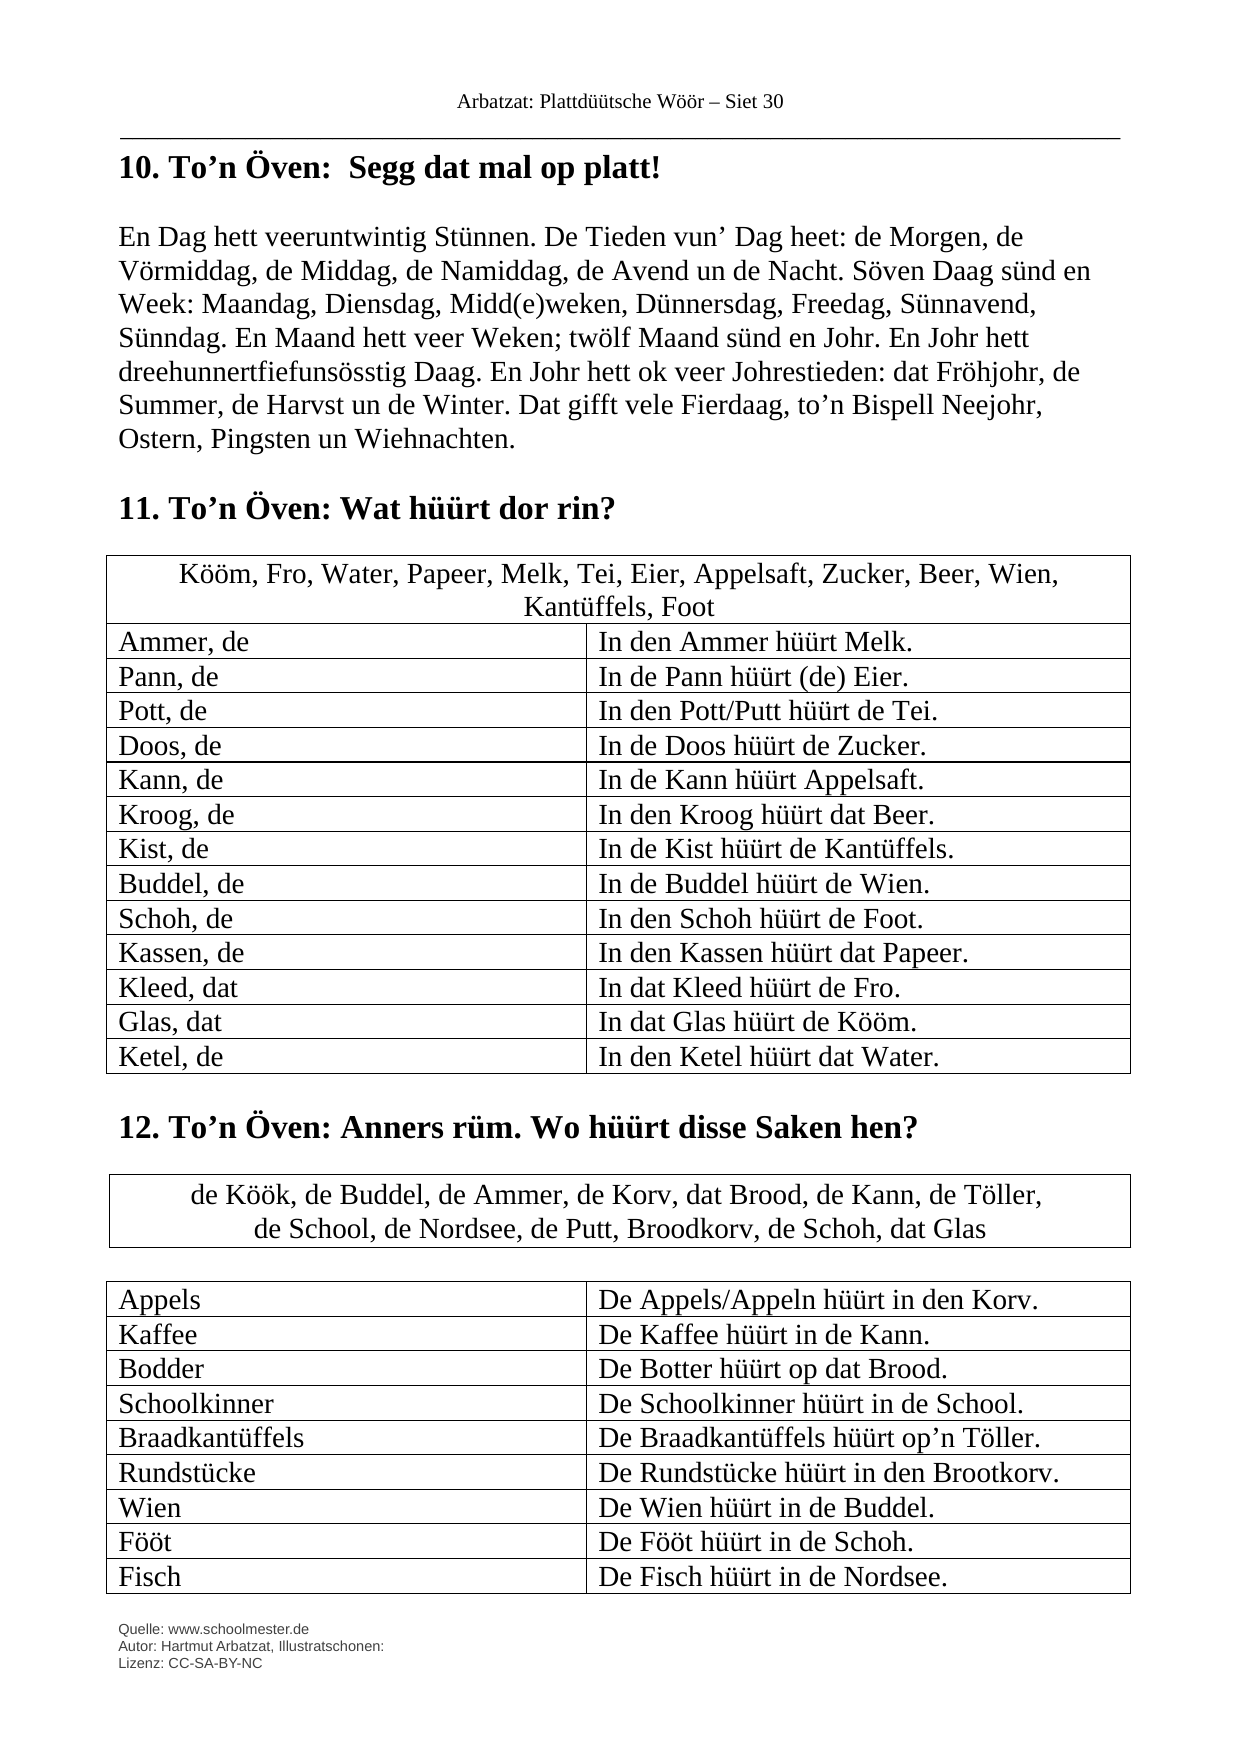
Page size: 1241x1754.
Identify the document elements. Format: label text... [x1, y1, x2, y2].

table_cell Kist, de [107, 832, 586, 865]
table_cell Braadkantüffels [107, 1421, 586, 1454]
table_cell Schoh, de [107, 901, 586, 934]
table_cell Ammer, de [107, 624, 586, 658]
table_cell De Botter hüürt op dat Brood. [587, 1351, 1130, 1385]
table_cell Rundstücke [107, 1455, 586, 1489]
table_cell In dat Glas hüürt de Kööm. [587, 1005, 1130, 1038]
table_cell Glas, dat [107, 1005, 586, 1038]
table_cell Ketel, de [107, 1039, 586, 1073]
table_cell De Kaffee hüürt in de Kann. [587, 1317, 1130, 1350]
table_cell In de Pann hüürt (de) Eier. [587, 659, 1130, 692]
table_cell In dat Kleed hüürt de Fro. [587, 970, 1130, 1003]
table_cell In den Ammer hüürt Melk. [587, 624, 1130, 658]
table_cell Wien [107, 1490, 586, 1523]
table_cell In den Ketel hüürt dat Water. [587, 1039, 1130, 1073]
table_cell In den Kroog hüürt dat Beer. [587, 797, 1130, 831]
table_cell Buddel, de [107, 866, 586, 900]
table_cell De Braadkantüffels hüürt op’n Töller. [587, 1421, 1130, 1454]
text 10. To’n Öven: Segg dat mal op platt! En Dag hett veeruntwintig Stünnen. De Tieden vun’ Dag heet: de Morgen, de Vörmiddag, de Middag, de Namiddag, de Avend un de Nacht. Söven Daag sünd en Week: Maandag, Diensdag, Midd(e)weken, Dünnersdag, Freedag, Sünnavend, Sünndag. En Maand hett veer Weken; twölf Maand sünd en Johr. En Johr hett dreehunnertfiefunsösstig Daag. En Johr hett ok veer Johrestieden: dat Fröhjohr, de Summer, de Harvst un de Winter. Dat gifft vele Fierdaag, to’n Bispell Neejohr, Ostern, Pingsten un Wiehnachten. 11. To’n Öven: Wat hüürt dor rin? [118, 148, 1122, 555]
table_cell Kaffee [107, 1317, 586, 1350]
table_cell De Wien hüürt in de Buddel. [587, 1490, 1130, 1523]
table_cell Pott, de [107, 693, 586, 727]
table_cell Kann, de [107, 763, 586, 796]
table_cell Schoolkinner [107, 1386, 586, 1419]
text de Köök, de Buddel, de Ammer, de Korv, dat Brood, de Kann, de Töller, de School, de Nordsee, de Putt, Broodkorv, de Schoh, dat Glas [110, 1175, 1130, 1247]
table_cell Fööt [107, 1524, 586, 1558]
table_cell In den Pott/Putt hüürt de Tei. [587, 693, 1130, 727]
table_cell In den Kassen hüürt dat Papeer. [587, 935, 1130, 969]
table_cell De Rundstücke hüürt in den Brootkorv. [587, 1455, 1130, 1489]
table_cell In de Kist hüürt de Kantüffels. [587, 832, 1130, 865]
table_cell Fisch [107, 1559, 586, 1592]
table_cell Kroog, de [107, 797, 586, 831]
table_cell Kassen, de [107, 935, 586, 969]
table_cell In de Doos hüürt de Zucker. [587, 728, 1130, 761]
table_header Appels [107, 1282, 586, 1316]
table_header Kööm, Fro, Water, Papeer, Melk, Tei, Eier, Appelsaft, Zucker, Beer, Wien, Kantüffels, Foot [107, 556, 1130, 623]
table_cell In de Buddel hüürt de Wien. [587, 866, 1130, 900]
table_cell Kleed, dat [107, 970, 586, 1003]
table_cell In den Schoh hüürt de Foot. [587, 901, 1130, 934]
table_cell Doos, de [107, 728, 586, 761]
table_cell In de Kann hüürt Appelsaft. [587, 763, 1130, 796]
text 12. To’n Öven: Anners rüm. Wo hüürt disse Saken hen? [118, 1074, 1122, 1174]
table_header De Appels/Appeln hüürt in den Korv. [587, 1282, 1130, 1316]
table_cell De Fööt hüürt in de Schoh. [587, 1524, 1130, 1558]
table_cell De Schoolkinner hüürt in de School. [587, 1386, 1130, 1419]
table_cell De Fisch hüürt in de Nordsee. [587, 1559, 1130, 1592]
table_cell Pann, de [107, 659, 586, 692]
table_cell Bodder [107, 1351, 586, 1385]
